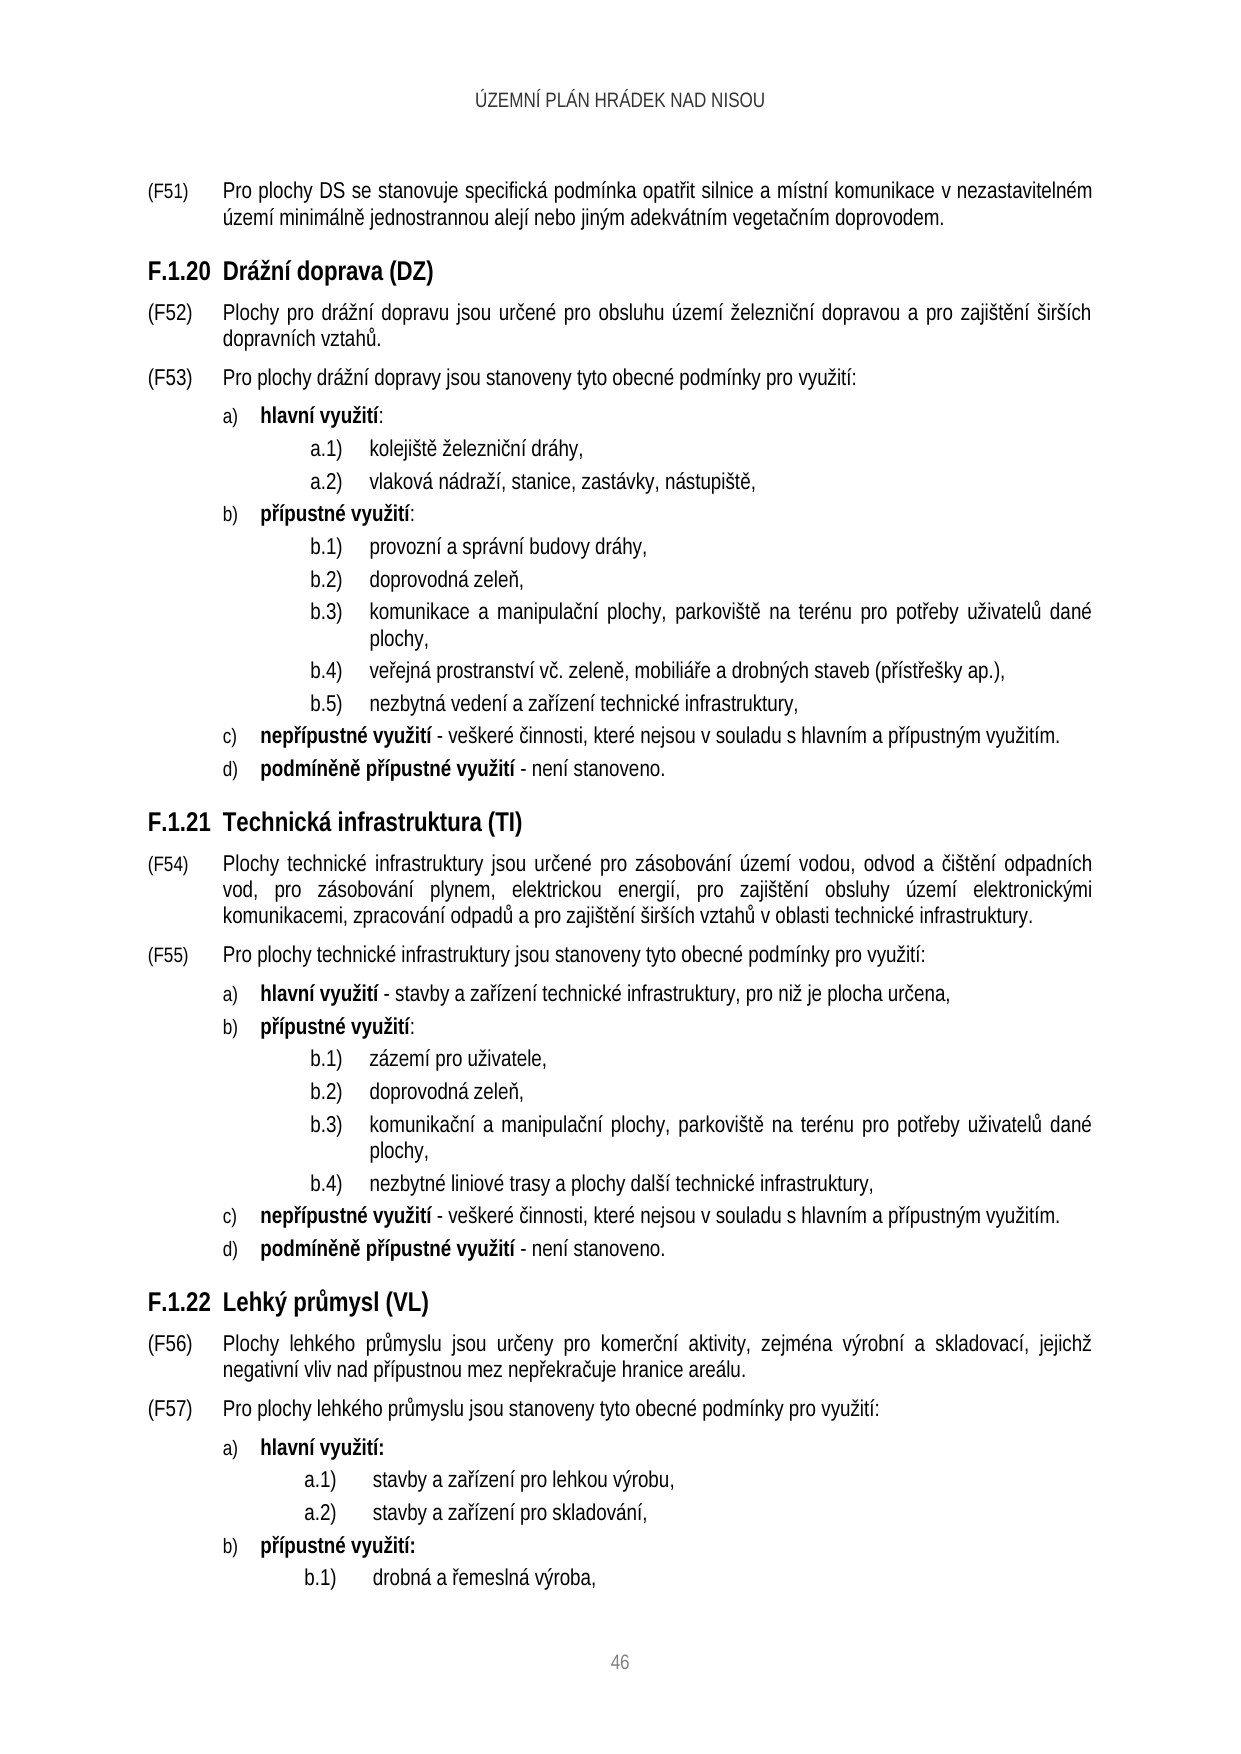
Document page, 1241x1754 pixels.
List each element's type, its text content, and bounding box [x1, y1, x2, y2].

subtitle F.1.21 Technická infrastruktura (TI) [148, 806, 1092, 837]
list přípustné využití: [223, 1532, 1092, 1558]
list hlavní využití: [223, 1434, 1092, 1460]
list b.3) komunikace a manipulační plochy, parkoviště na terénu pro potřeby uživatelů dané plochy, [310, 598, 1092, 651]
subtitle F.1.20 Drážní doprava (DZ) [148, 255, 1092, 286]
list Pro plochy lehkého průmyslu jsou stanoveny tyto obecné podmínky pro využití: [148, 1395, 1092, 1421]
list Plochy technické infrastruktury jsou určené pro zásobování území vodou, odvod a čištění odpadních vod, pro zásobování plynem, elektrickou energií, pro zajištění obsluhy území elektronickými komunikacemi, zpracování odpadů a pro zajištění širších vztahů v oblasti technické infrastruktury. [148, 850, 1092, 929]
subtitle F.1.22 Lehký průmysl (VL) [148, 1286, 1092, 1317]
list nepřípustné využití - veškeré činnosti, které nejsou v souladu s hlavním a přípustným využitím. [223, 1202, 1092, 1228]
list b.4) nezbytné liniové trasy a plochy další technické infrastruktury, [310, 1169, 1092, 1196]
list podmíněně přípustné využití - není stanoveno. [223, 1235, 1092, 1261]
list b.1) zázemí pro uživatele, [310, 1045, 1092, 1072]
list přípustné využití: [223, 1013, 1092, 1039]
list b.5) nezbytná vedení a zařízení technické infrastruktury, [310, 690, 1092, 716]
list přípustné využití: [223, 500, 1092, 527]
list b.3) komunikační a manipulační plochy, parkoviště na terénu pro potřeby uživatelů dané plochy, [310, 1111, 1092, 1163]
list nepřípustné využití - veškeré činnosti, které nejsou v souladu s hlavním a přípustným využitím. [223, 722, 1092, 749]
list b.2) doprovodná zeleň, [310, 1078, 1092, 1104]
text b.1) drobná a řemeslná výroba, [304, 1564, 1092, 1591]
text a.2) stavby a zařízení pro skladování, [304, 1499, 1092, 1525]
list hlavní využití - stavby a zařízení technické infrastruktury, pro niž je plocha určena, [223, 980, 1092, 1007]
list Plochy lehkého průmyslu jsou určeny pro komerční aktivity, zejména výrobní a skladovací, jejichž negativní vliv nad přípustnou mez nepřekračuje hranice areálu. [148, 1330, 1092, 1382]
list podmíněně přípustné využití - není stanoveno. [223, 755, 1092, 781]
list b.1) provozní a správní budovy dráhy, [310, 533, 1092, 559]
list b.4) veřejná prostranství vč. zeleně, mobiliáře a drobných staveb (přístřešky ap.), [310, 657, 1092, 683]
list b.2) doprovodná zeleň, [310, 566, 1092, 592]
list Pro plochy DS se stanovuje specifická podmínka opatřit silnice a místní komunikace v nezastavitelném území minimálně jednostrannou alejí nebo jiným adekvátním vegetačním doprovodem. [148, 177, 1092, 230]
list a.1) kolejiště železniční dráhy, [310, 435, 1092, 461]
list hlavní využití: [223, 402, 1092, 429]
text a.1) stavby a zařízení pro lehkou výrobu, [304, 1466, 1092, 1493]
list Pro plochy drážní dopravy jsou stanoveny tyto obecné podmínky pro využití: [148, 364, 1092, 390]
list a.2) vlaková nádraží, stanice, zastávky, nástupiště, [310, 468, 1092, 494]
list Pro plochy technické infrastruktury jsou stanoveny tyto obecné podmínky pro využití: [148, 941, 1092, 968]
list Plochy pro drážní dopravu jsou určené pro obsluhu území železniční dopravou a pro zajištění širších dopravních vztahů. [148, 298, 1092, 351]
